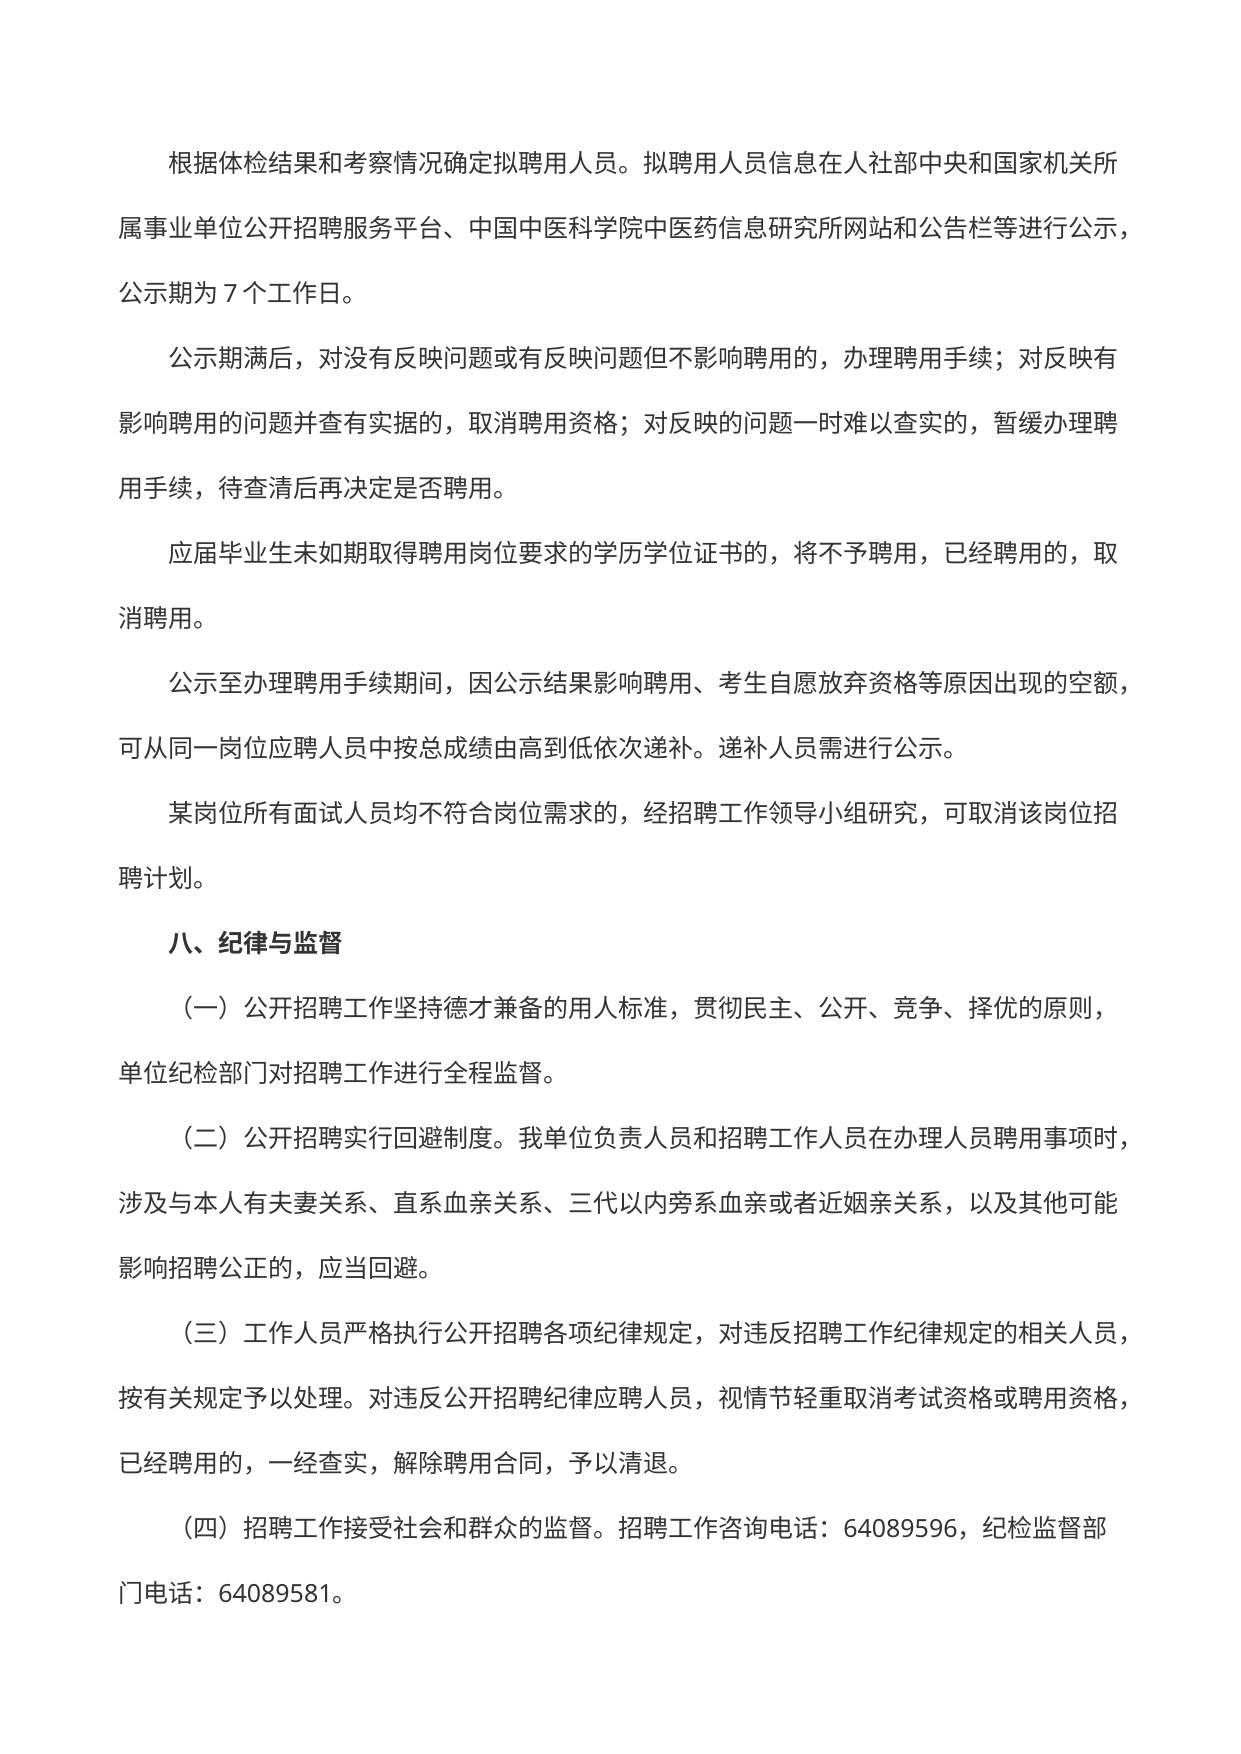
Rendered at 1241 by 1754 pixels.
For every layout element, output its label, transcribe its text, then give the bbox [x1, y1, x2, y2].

text 应届毕业生未如期取得聘用岗位要求的学历学位证书的，将不予聘用，已经聘用的，取消聘用。 [118, 519, 1122, 649]
text 某岗位所有面试人员均不符合岗位需求的，经招聘工作领导小组研究，可取消该岗位招聘计划。 [118, 779, 1122, 909]
text （三）工作人员严格执行公开招聘各项纪律规定，对违反招聘工作纪律规定的相关人员，按有关规定予以处理。对违反公开招聘纪律应聘人员，视情节轻重取消考试资格或聘用资格，已经聘用的，一经查实，解除聘用合同，予以清退。 [118, 1299, 1122, 1494]
text （二）公开招聘实行回避制度。我单位负责人员和招聘工作人员在办理人员聘用事项时，涉及与本人有夫妻关系、直系血亲关系、三代以内旁系血亲或者近姻亲关系，以及其他可能影响招聘公正的，应当回避。 [118, 1104, 1122, 1299]
text 根据体检结果和考察情况确定拟聘用人员。拟聘用人员信息在人社部中央和国家机关所属事业单位公开招聘服务平台、中国中医科学院中医药信息研究所网站和公告栏等进行公示，公示期为7个工作日。 [118, 129, 1122, 324]
text （一）公开招聘工作坚持德才兼备的用人标准，贯彻民主、公开、竞争、择优的原则，单位纪检部门对招聘工作进行全程监督。 [118, 974, 1122, 1104]
text 公示期满后，对没有反映问题或有反映问题但不影响聘用的，办理聘用手续；对反映有影响聘用的问题并查有实据的，取消聘用资格；对反映的问题一时难以查实的，暂缓办理聘用手续，待查清后再决定是否聘用。 [118, 324, 1122, 519]
text 八、纪律与监督 [118, 909, 1122, 974]
text （四）招聘工作接受社会和群众的监督。招聘工作咨询电话：64089596，纪检监督部门电话：64089581。 [118, 1494, 1122, 1624]
text 公示至办理聘用手续期间，因公示结果影响聘用、考生自愿放弃资格等原因出现的空额，可从同一岗位应聘人员中按总成绩由高到低依次递补。递补人员需进行公示。 [118, 649, 1122, 779]
